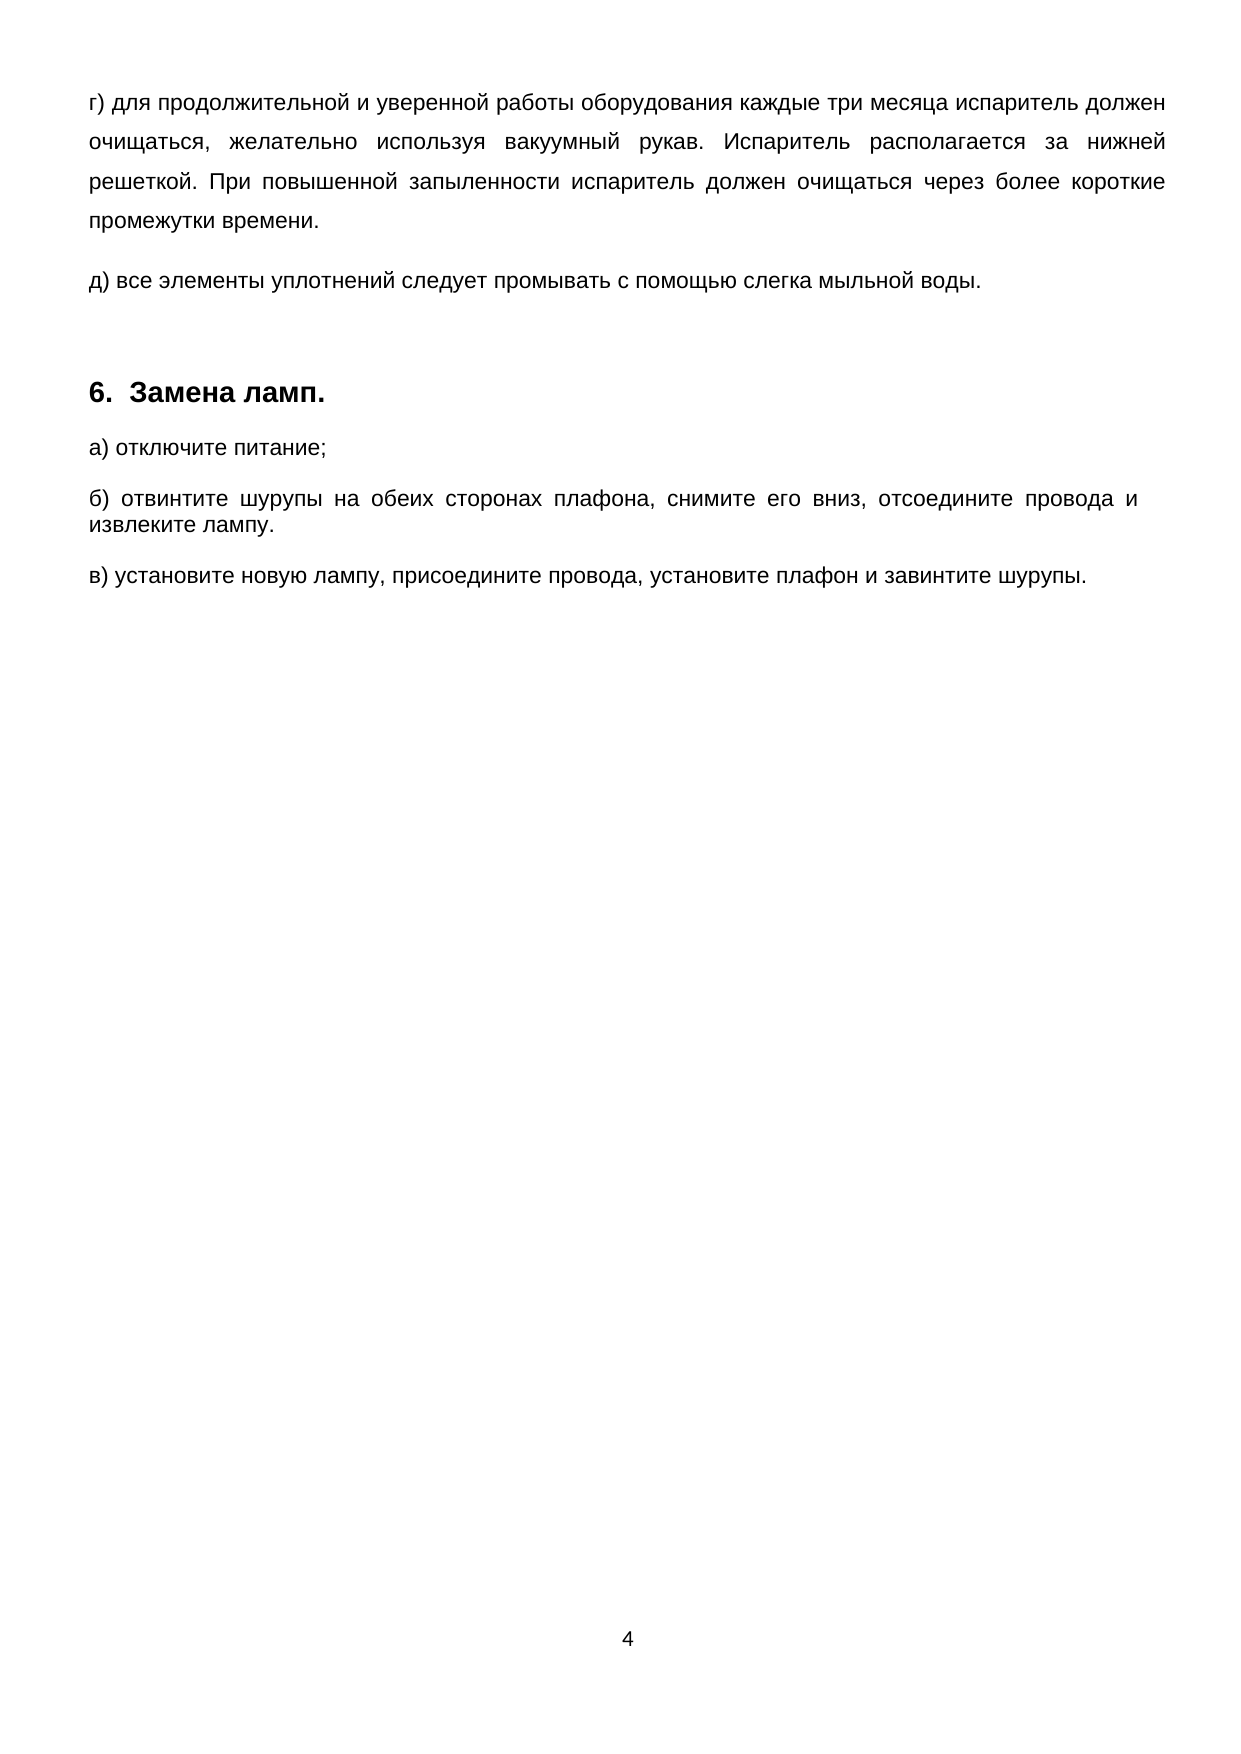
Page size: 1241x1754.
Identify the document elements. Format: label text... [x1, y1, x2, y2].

text д) все элементы уплотнений следует промывать с помощью слегка мыльной воды. [89, 267, 1167, 294]
text б) отвинтите шурупы на обеих сторонах плафона, снимите его вниз, отсоедините провода и извлеките лампу. [89, 485, 1139, 537]
text 6. Замена ламп. [89, 375, 1139, 408]
text в) установите новую лампу, присоедините провода, установите плафон и завинтите шурупы. [89, 562, 1139, 589]
text а) отключите питание; [89, 433, 1139, 460]
text г) для продолжительной и уверенной работы оборудования каждые три месяца испаритель должен очищаться, желательно используя вакуумный рукав. Испаритель располагается за нижней решеткой. При повышенной запыленности испаритель должен очищаться через более короткие промежутки времени. [89, 89, 1167, 233]
